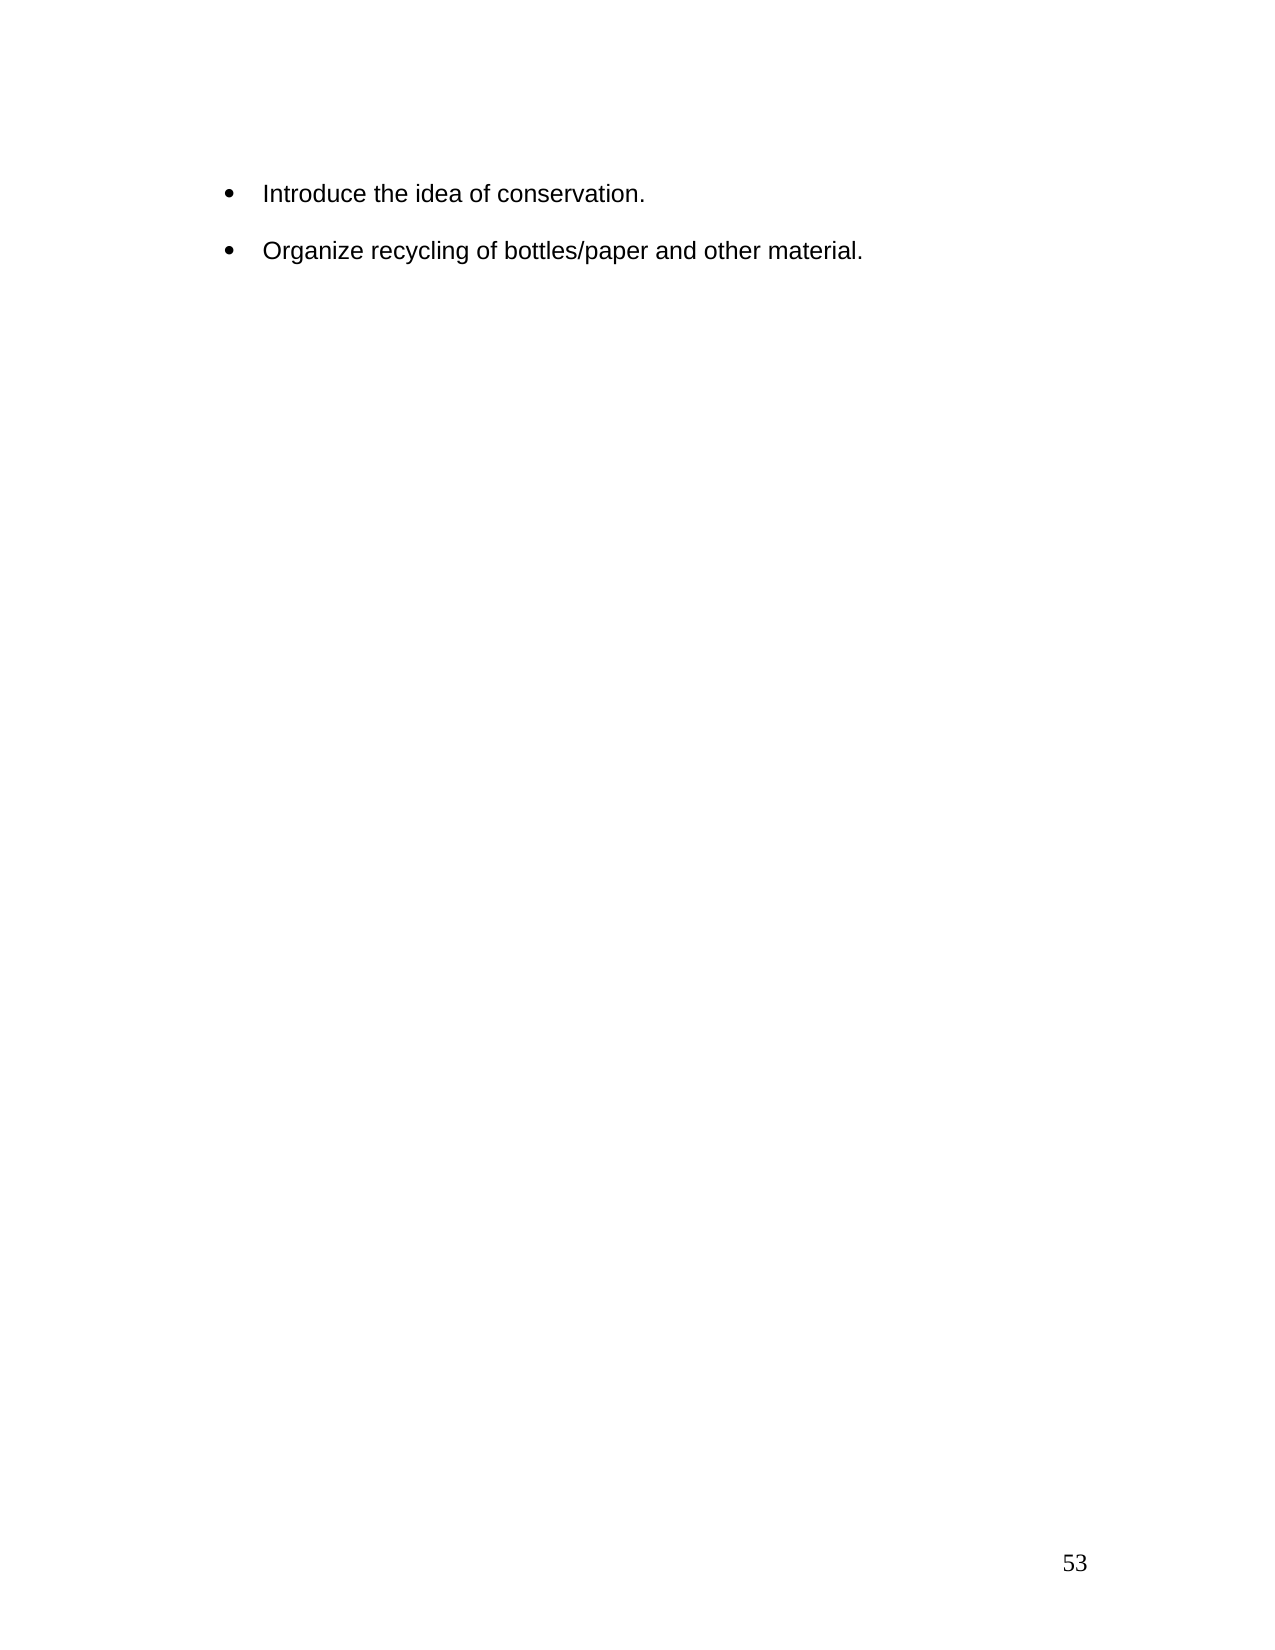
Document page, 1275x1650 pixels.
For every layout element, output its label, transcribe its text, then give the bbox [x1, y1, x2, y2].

list Organize recycling of bottles/paper and other material. [225, 236, 1087, 265]
list Introduce the idea of conservation. [225, 179, 1087, 208]
